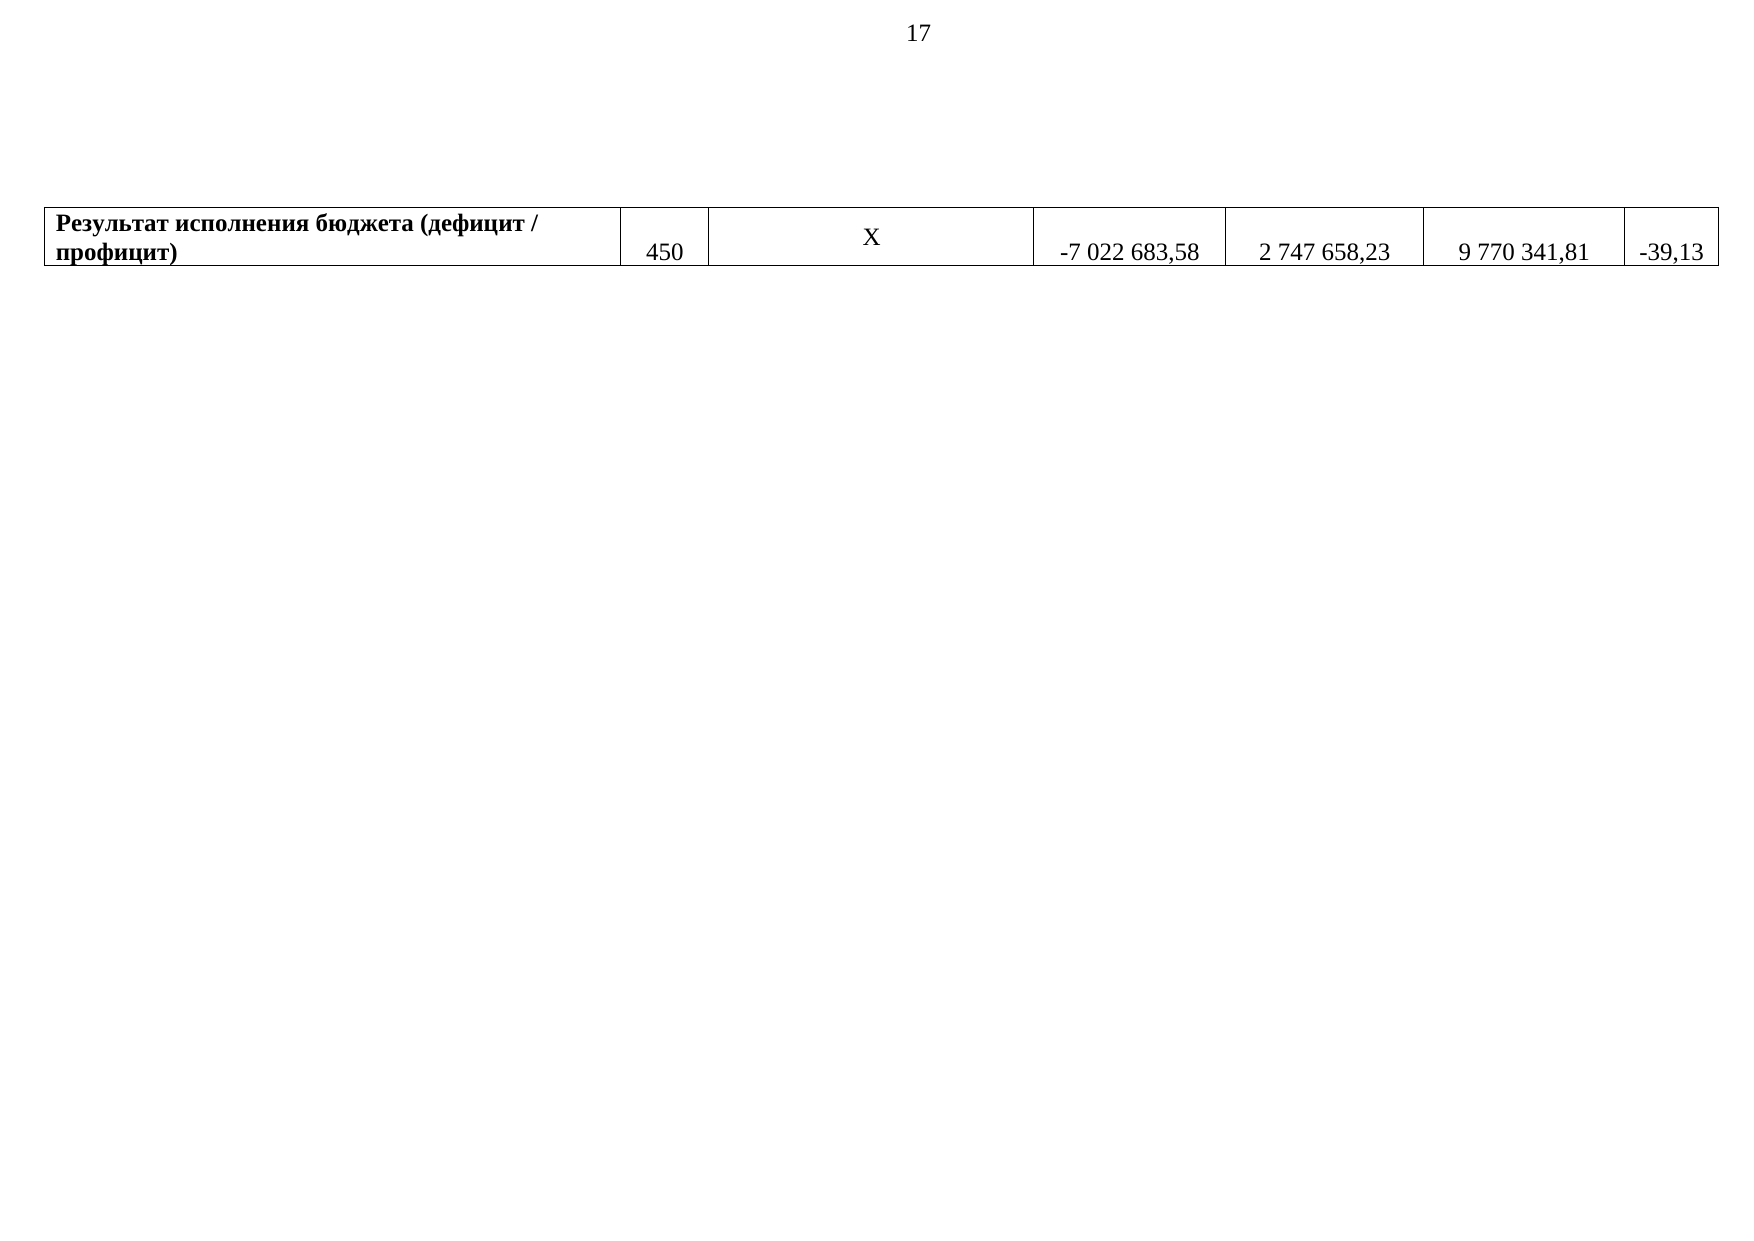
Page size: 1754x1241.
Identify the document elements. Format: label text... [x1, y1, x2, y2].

table_cell Результат исполнения бюджета (дефицит / профицит) [45, 208, 620, 265]
table_cell -7 022 683,58 [1034, 208, 1225, 265]
table_cell 2 747 658,23 [1226, 208, 1423, 265]
table_cell 9 770 341,81 [1424, 208, 1624, 265]
table_cell -39,13 [1625, 208, 1718, 265]
table_cell 450 [621, 208, 708, 265]
table_cell Х [709, 208, 1033, 265]
